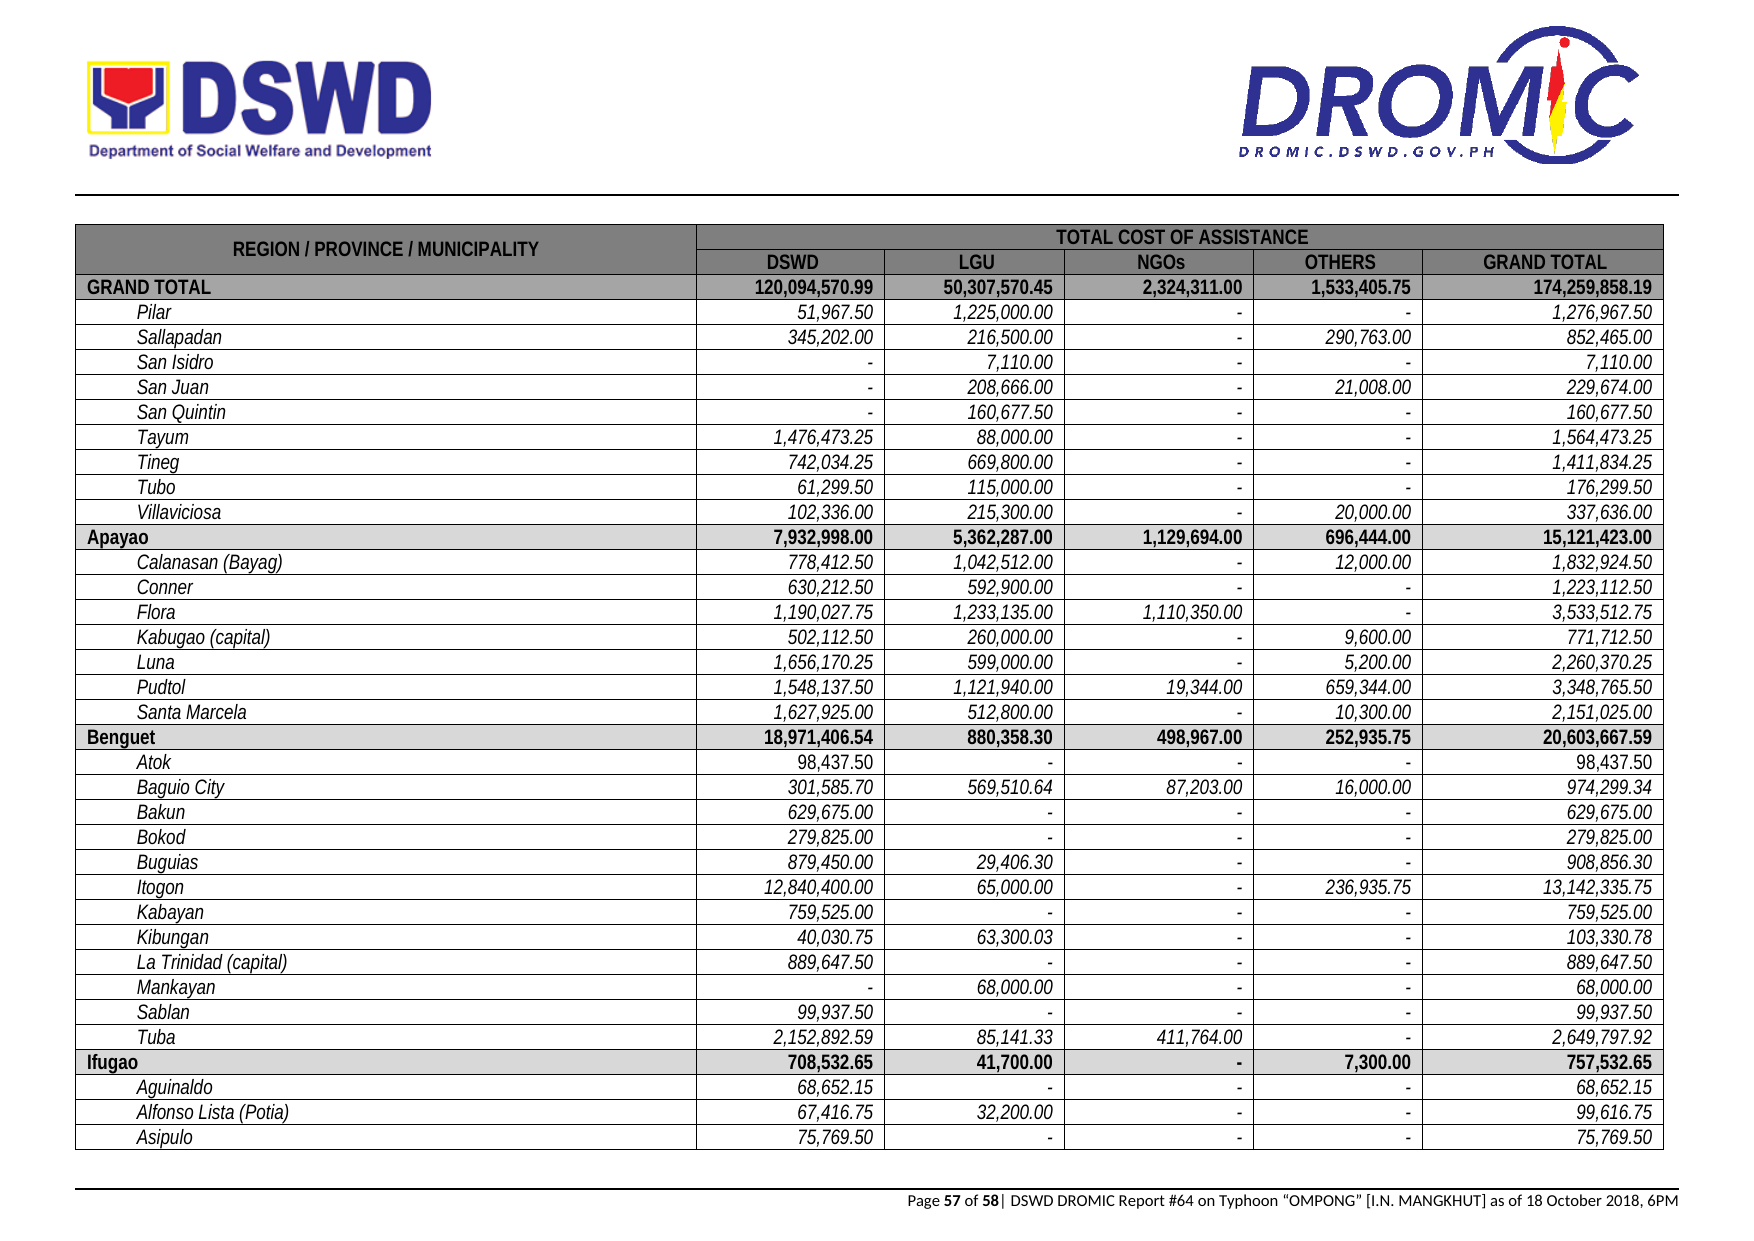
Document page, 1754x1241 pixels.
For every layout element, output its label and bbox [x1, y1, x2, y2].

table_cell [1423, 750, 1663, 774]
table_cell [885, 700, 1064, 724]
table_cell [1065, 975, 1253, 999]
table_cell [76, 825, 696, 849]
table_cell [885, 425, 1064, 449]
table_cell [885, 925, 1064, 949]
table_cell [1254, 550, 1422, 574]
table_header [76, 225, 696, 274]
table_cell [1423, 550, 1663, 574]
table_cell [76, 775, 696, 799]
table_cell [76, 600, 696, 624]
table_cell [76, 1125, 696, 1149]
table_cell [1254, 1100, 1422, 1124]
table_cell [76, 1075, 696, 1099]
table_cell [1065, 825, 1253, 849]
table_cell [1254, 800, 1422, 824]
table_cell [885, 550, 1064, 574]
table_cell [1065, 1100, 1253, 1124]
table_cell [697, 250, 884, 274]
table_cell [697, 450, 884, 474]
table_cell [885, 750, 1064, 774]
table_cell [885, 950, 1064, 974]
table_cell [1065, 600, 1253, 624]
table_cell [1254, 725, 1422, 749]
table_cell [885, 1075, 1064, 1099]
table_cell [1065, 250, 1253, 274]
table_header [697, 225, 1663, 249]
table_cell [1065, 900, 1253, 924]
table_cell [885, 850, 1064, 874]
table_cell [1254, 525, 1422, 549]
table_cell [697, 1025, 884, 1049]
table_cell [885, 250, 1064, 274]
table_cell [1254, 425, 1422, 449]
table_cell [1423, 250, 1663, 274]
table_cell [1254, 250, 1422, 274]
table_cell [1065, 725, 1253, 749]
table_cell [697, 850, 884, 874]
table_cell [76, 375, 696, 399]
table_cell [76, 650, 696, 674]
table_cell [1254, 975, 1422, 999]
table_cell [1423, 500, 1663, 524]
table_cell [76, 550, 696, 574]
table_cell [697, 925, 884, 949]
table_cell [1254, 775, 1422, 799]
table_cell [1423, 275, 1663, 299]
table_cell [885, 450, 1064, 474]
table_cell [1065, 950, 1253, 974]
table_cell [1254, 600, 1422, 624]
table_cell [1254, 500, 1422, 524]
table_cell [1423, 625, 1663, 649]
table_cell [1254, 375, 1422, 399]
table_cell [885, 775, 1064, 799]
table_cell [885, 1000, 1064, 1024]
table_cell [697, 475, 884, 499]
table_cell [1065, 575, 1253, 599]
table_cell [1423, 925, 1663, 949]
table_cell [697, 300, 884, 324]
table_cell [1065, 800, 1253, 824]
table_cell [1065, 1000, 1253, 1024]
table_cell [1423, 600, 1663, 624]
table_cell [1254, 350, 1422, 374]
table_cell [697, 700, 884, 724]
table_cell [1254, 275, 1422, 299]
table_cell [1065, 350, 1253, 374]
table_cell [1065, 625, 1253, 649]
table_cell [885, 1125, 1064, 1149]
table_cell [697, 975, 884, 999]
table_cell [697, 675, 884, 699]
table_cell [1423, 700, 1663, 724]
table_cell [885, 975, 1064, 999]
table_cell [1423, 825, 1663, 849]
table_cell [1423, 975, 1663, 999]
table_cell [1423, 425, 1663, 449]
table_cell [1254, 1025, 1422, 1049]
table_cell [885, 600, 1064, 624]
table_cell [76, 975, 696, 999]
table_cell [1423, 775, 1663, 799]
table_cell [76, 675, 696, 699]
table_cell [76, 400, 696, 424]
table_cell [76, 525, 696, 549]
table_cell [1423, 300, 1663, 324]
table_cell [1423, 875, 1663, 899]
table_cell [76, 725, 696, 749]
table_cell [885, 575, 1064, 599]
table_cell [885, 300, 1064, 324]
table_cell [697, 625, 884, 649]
picture [1231, 25, 1644, 163]
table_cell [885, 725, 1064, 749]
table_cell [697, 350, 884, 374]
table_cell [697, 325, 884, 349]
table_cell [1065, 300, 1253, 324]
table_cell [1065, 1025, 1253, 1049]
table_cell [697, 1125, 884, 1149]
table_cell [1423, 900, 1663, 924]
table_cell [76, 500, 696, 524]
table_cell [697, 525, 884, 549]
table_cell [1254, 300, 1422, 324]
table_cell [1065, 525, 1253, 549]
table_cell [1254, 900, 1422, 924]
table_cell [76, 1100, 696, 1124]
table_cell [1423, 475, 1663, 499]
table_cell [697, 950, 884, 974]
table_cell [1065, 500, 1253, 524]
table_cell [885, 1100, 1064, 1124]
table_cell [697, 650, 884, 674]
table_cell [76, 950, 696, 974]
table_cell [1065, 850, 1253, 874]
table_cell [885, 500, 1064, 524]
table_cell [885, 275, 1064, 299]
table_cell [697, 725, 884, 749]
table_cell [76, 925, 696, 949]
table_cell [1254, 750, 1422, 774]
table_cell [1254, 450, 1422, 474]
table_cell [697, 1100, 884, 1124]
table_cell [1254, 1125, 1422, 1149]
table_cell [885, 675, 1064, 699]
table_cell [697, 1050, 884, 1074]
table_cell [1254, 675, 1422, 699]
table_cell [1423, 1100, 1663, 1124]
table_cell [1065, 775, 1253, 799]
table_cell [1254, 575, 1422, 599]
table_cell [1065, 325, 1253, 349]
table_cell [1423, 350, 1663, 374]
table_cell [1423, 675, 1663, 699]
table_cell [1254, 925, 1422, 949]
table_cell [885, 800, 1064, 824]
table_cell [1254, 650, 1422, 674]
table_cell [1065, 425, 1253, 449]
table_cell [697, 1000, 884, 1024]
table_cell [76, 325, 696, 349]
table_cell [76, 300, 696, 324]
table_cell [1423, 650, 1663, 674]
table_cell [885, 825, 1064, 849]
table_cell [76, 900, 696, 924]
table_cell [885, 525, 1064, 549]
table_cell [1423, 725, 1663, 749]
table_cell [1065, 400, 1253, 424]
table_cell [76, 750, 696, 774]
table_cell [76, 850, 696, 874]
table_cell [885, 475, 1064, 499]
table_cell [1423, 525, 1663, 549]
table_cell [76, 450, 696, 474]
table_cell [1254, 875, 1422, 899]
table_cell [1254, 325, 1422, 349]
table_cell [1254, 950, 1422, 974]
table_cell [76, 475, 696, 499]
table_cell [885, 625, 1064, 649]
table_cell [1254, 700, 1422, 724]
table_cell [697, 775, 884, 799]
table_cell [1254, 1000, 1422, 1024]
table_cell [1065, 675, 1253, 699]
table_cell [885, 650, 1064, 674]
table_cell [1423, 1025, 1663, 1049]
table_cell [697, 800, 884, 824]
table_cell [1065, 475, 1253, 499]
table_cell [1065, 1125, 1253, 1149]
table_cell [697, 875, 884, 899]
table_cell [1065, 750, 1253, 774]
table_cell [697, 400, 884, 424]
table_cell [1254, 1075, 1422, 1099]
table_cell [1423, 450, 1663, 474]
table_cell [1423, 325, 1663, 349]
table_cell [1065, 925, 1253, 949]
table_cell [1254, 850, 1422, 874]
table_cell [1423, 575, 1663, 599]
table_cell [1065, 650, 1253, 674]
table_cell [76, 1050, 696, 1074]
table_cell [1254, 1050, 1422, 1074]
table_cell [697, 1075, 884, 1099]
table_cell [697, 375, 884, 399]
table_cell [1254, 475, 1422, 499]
picture [75, 58, 444, 164]
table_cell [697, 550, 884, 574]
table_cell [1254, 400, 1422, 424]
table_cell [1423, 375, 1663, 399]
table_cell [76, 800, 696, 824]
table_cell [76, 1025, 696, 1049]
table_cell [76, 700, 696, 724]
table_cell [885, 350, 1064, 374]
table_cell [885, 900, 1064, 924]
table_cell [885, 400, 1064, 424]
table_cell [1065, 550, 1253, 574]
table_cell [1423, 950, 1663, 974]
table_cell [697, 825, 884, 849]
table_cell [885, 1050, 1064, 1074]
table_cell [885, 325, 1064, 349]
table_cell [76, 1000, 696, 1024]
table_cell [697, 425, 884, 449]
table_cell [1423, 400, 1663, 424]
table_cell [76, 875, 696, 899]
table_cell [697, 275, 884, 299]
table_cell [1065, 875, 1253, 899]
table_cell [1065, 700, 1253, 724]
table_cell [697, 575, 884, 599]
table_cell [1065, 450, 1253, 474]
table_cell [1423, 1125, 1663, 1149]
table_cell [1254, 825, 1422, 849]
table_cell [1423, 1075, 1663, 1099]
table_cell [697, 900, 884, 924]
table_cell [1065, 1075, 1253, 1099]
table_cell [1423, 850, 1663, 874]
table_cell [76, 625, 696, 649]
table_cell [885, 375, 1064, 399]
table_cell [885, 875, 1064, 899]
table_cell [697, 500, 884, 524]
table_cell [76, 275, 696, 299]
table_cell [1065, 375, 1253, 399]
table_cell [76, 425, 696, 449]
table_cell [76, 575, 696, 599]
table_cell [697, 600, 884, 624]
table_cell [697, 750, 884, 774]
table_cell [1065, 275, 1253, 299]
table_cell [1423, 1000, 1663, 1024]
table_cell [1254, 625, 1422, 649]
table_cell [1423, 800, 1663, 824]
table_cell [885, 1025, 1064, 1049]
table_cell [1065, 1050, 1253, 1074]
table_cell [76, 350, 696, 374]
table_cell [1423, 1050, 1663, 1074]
